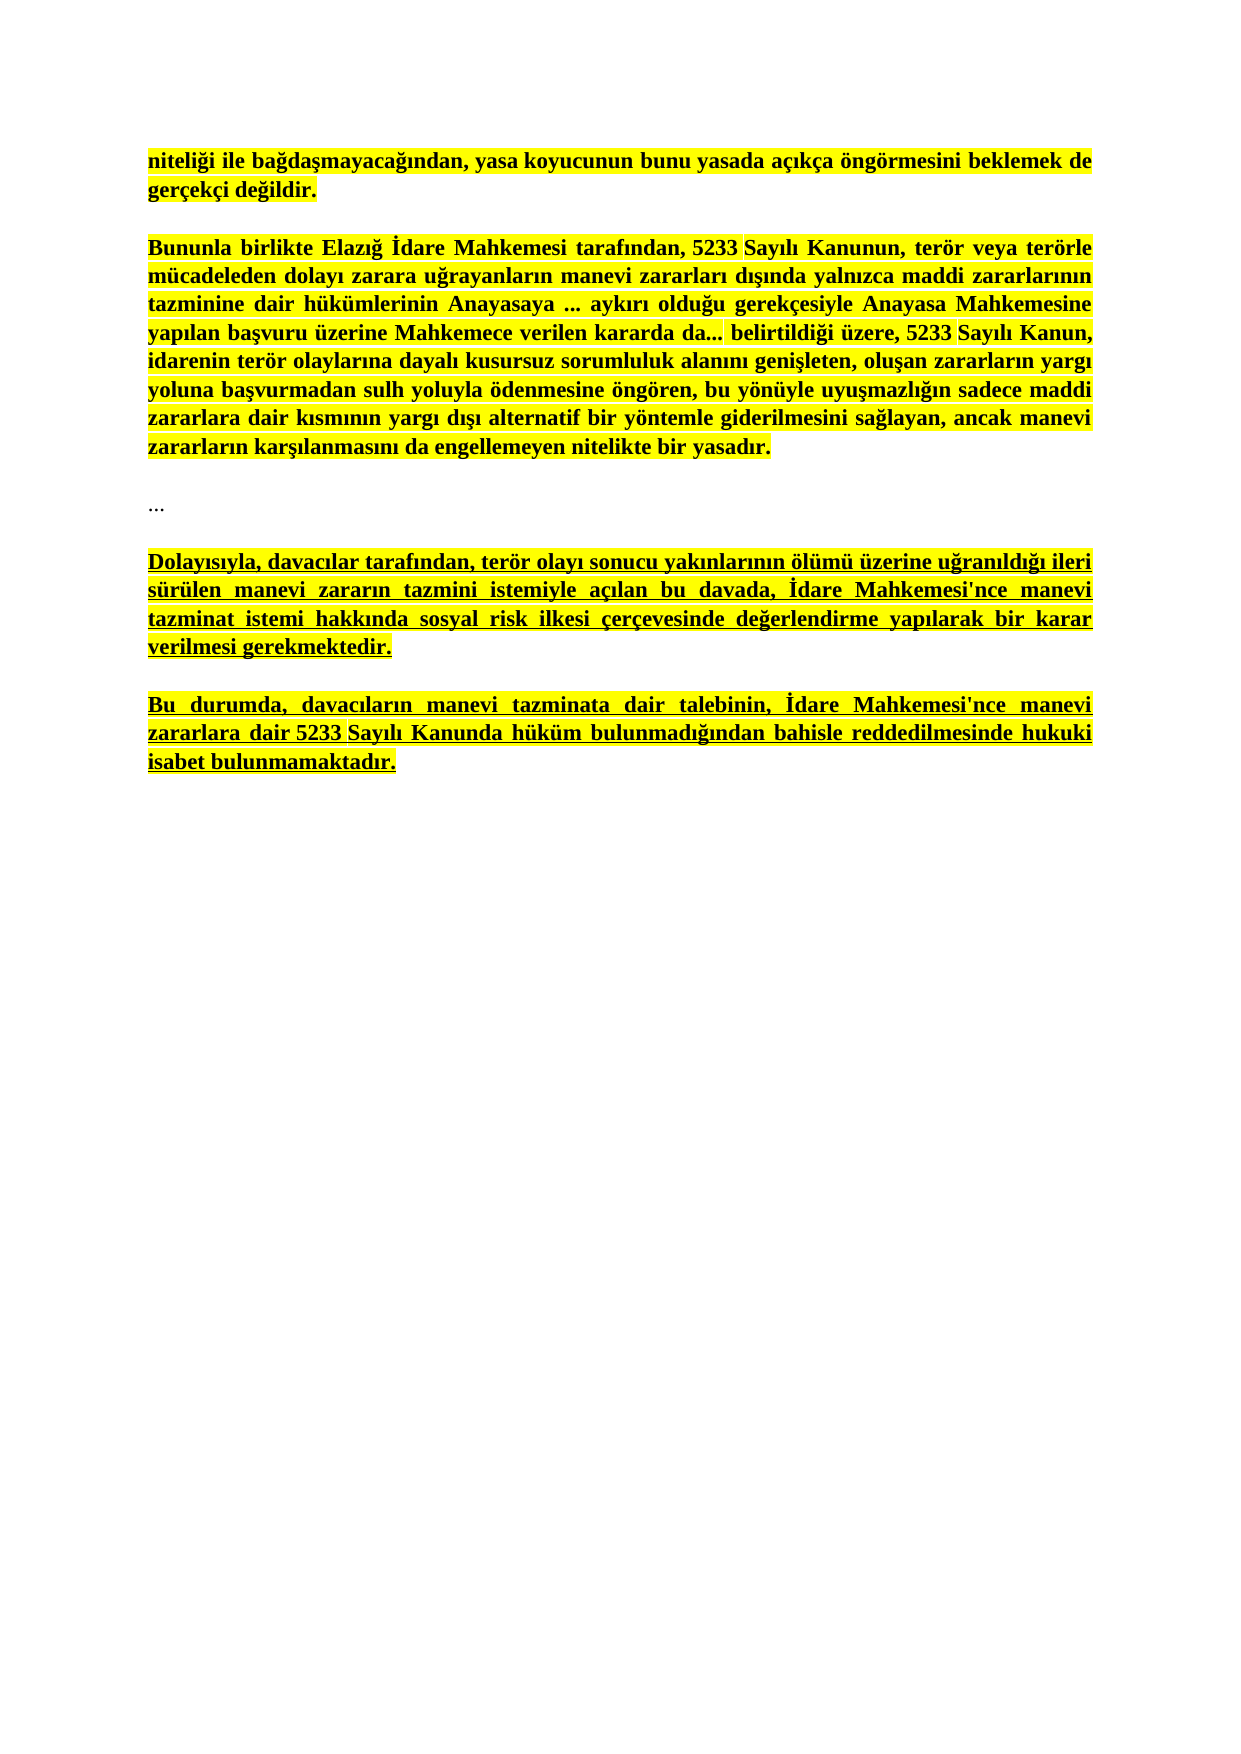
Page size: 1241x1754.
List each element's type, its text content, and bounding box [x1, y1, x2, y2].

text Bu durumda, davacıların manevi tazminata dair talebinin, İdare Mahkemesi'nce manevi zararlara dair 5233 Sayılı Kanunda hüküm bulunmadığından bahisle reddedilmesinde hukuki isabet bulunmamaktadır. [148, 743, 1093, 774]
text Dolayısıyla, davacılar tarafından, terör olayı sonucu yakınlarının ölümü üzerine uğranıldığı ileri sürülen manevi zararın tazmini istemiyle açılan bu davada, İdare Mahkemesi'nce manevi tazminat istemi hakkında sosyal risk ilkesi çerçevesinde değerlendirme yapılarak bir karar verilmesi gerekmektedir. [148, 631, 1093, 659]
text ... [148, 490, 1093, 517]
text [148, 148, 1093, 202]
